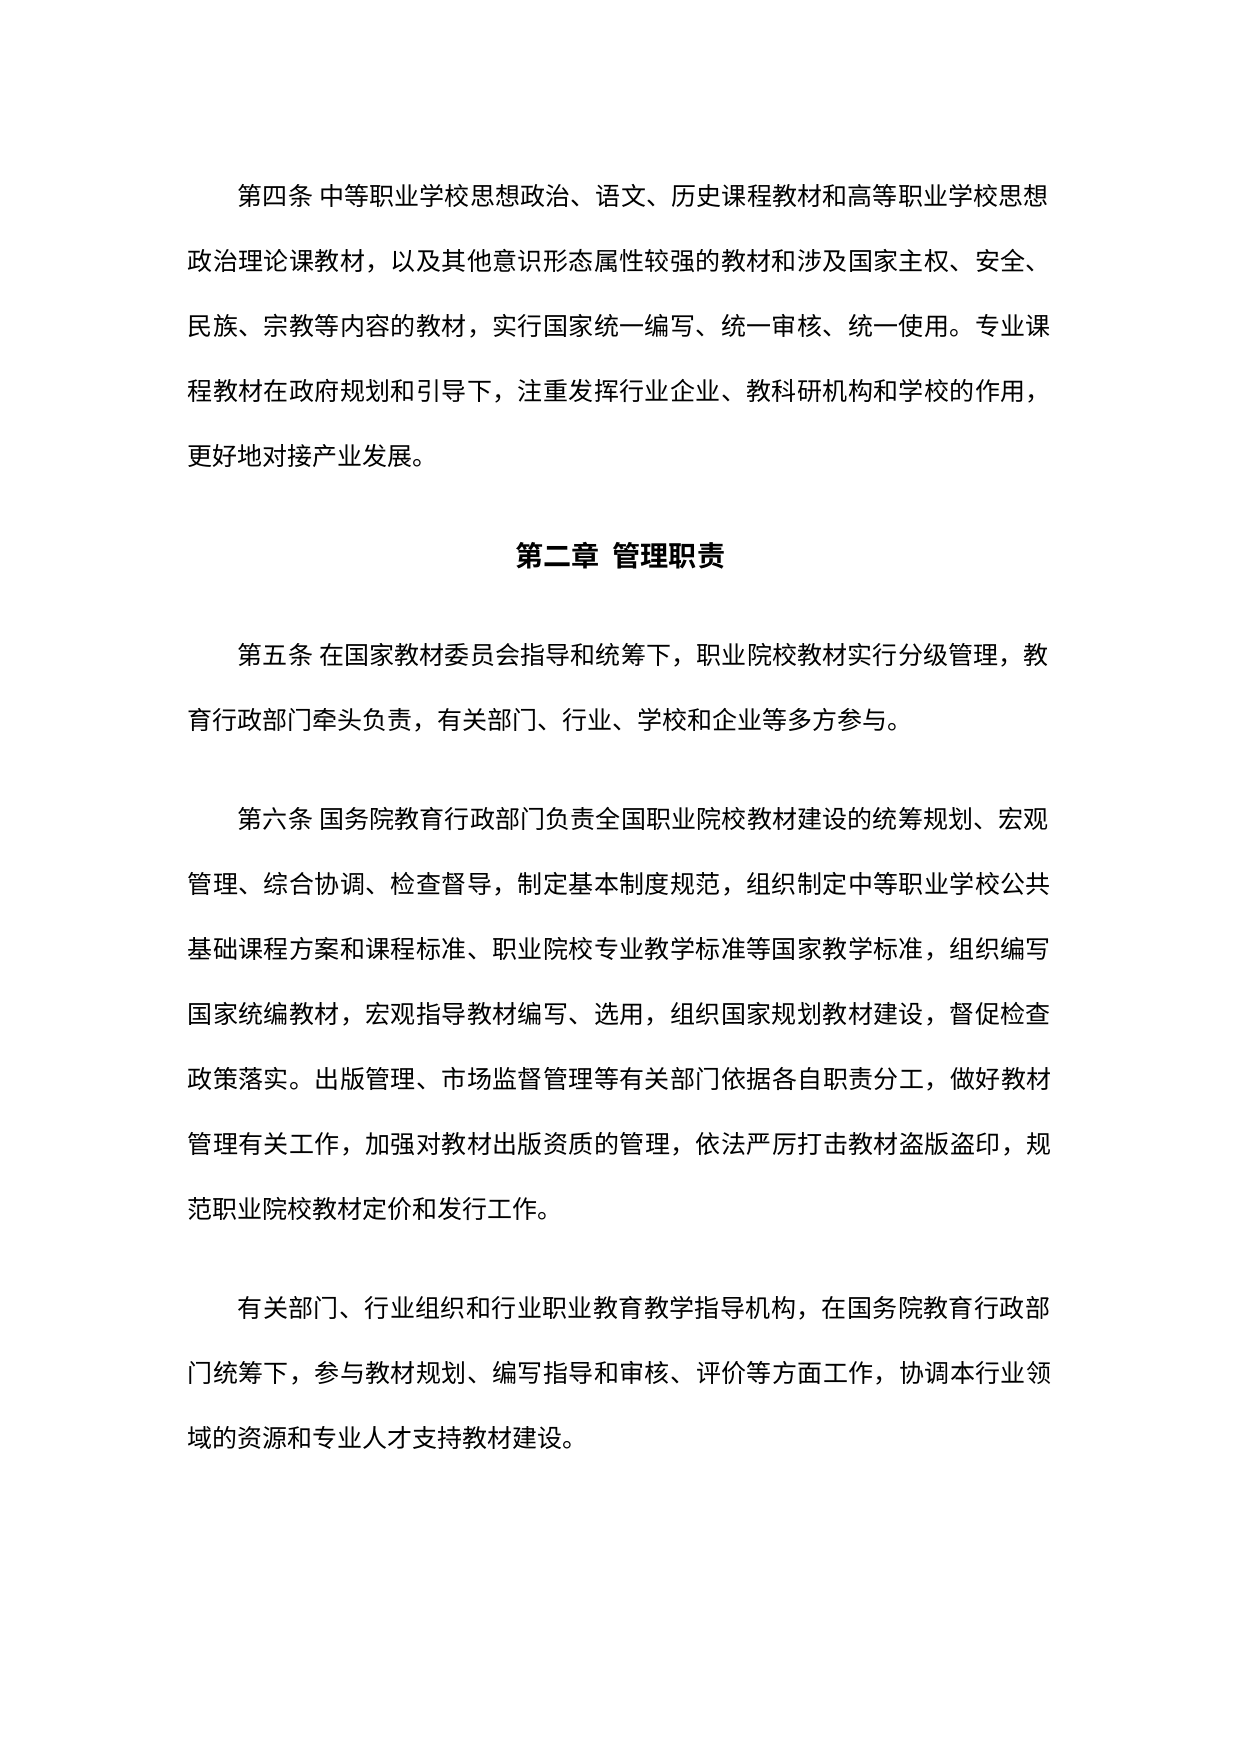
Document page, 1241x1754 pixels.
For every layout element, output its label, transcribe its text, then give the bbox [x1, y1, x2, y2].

text 第四条 中等职业学校思想政治、语文、历史课程教材和高等职业学校思想政治理论课教材，以及其他意识形态属性较强的教材和涉及国家主权、安全、民族、宗教等内容的教材，实行国家统一编写、统一审核、统一使用。专业课程教材在政府规划和引导下，注重发挥行业企业、教科研机构和学校的作用，更好地对接产业发展。 [187, 162, 1053, 487]
text 第五条 在国家教材委员会指导和统筹下，职业院校教材实行分级管理，教育行政部门牵头负责，有关部门、行业、学校和企业等多方参与。 [187, 621, 1053, 751]
text 有关部门、行业组织和行业职业教育教学指导机构，在国务院教育行政部门统筹下，参与教材规划、编写指导和审核、评价等方面工作，协调本行业领域的资源和专业人才支持教材建设。 [187, 1274, 1053, 1469]
text 第二章 管理职责 [187, 521, 1053, 586]
text 第六条 国务院教育行政部门负责全国职业院校教材建设的统筹规划、宏观管理、综合协调、检查督导，制定基本制度规范，组织制定中等职业学校公共基础课程方案和课程标准、职业院校专业教学标准等国家教学标准，组织编写国家统编教材，宏观指导教材编写、选用，组织国家规划教材建设，督促检查政策落实。出版管理、市场监督管理等有关部门依据各自职责分工，做好教材管理有关工作，加强对教材出版资质的管理，依法严厉打击教材盗版盗印，规范职业院校教材定价和发行工作。 [187, 785, 1053, 1240]
